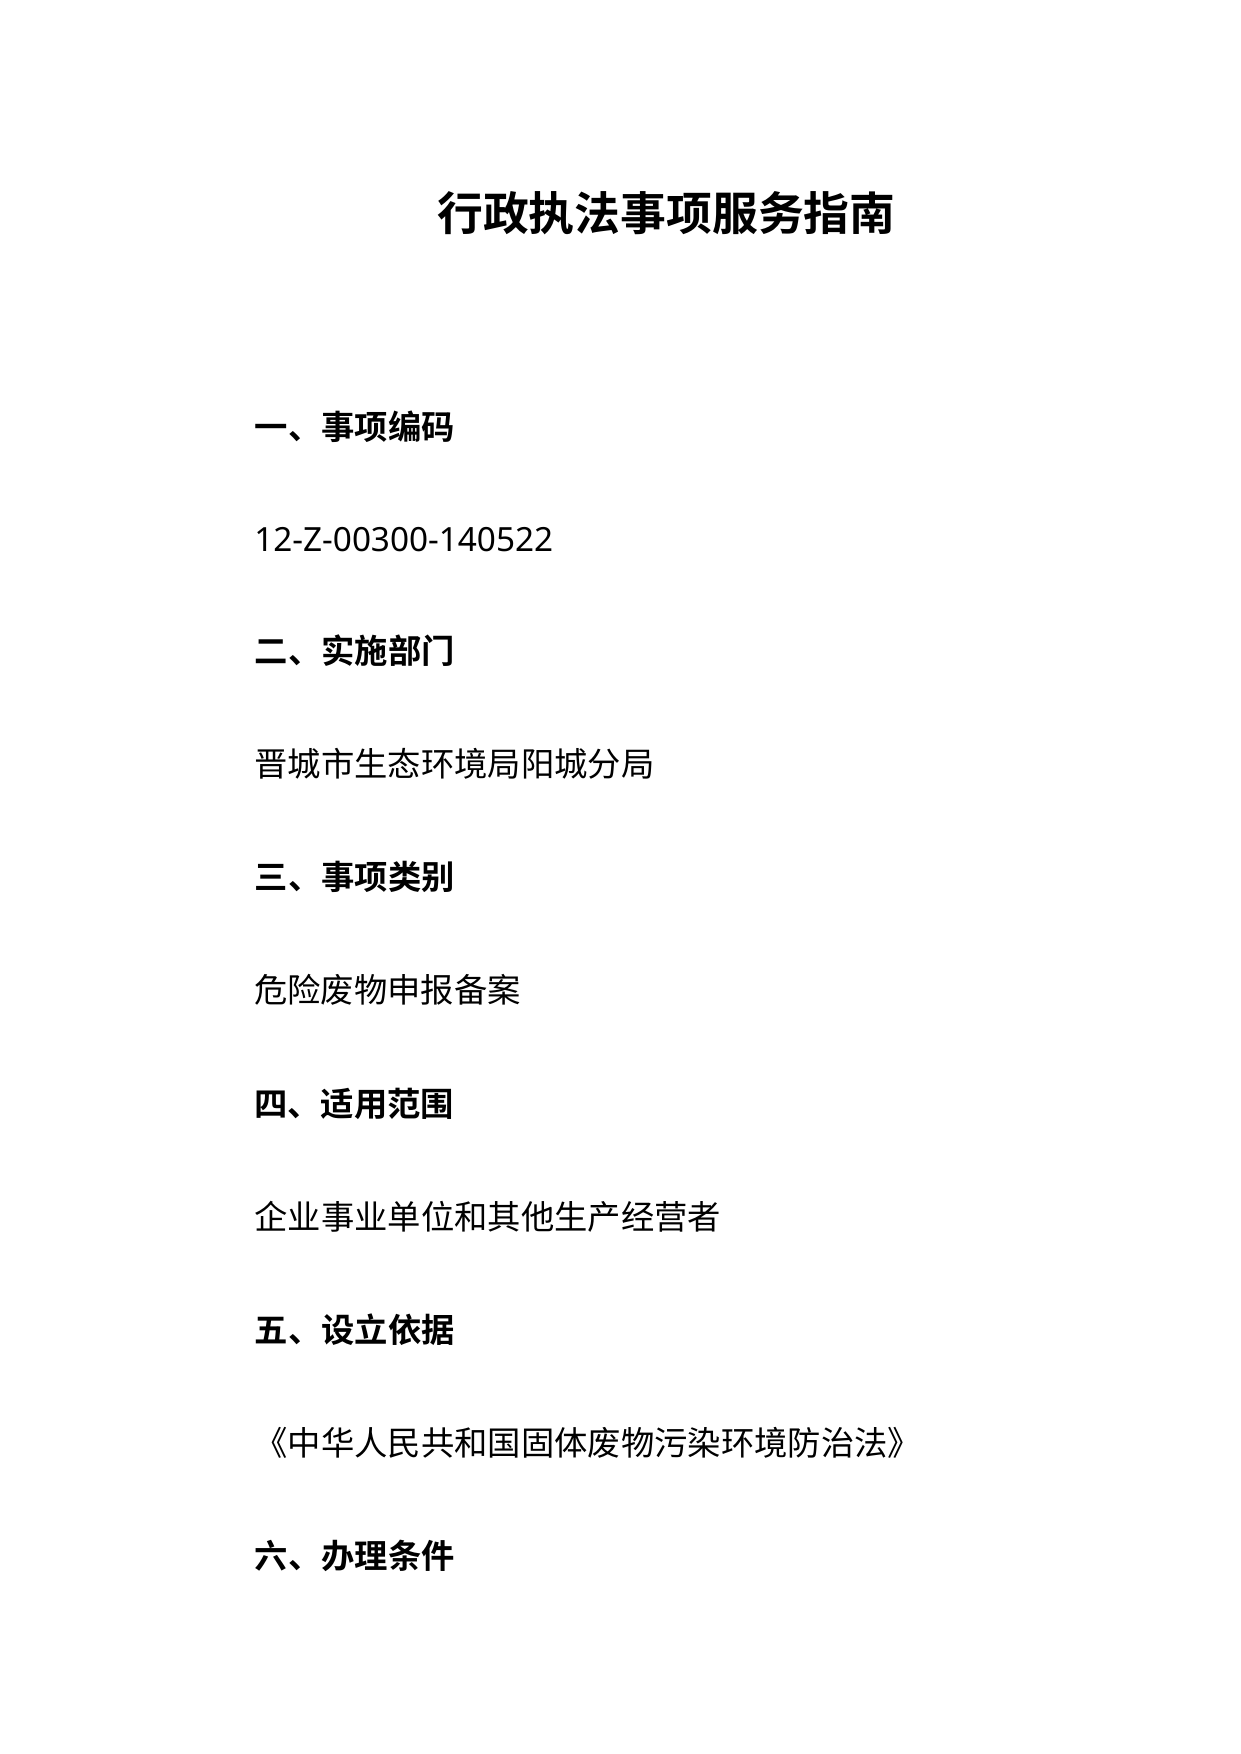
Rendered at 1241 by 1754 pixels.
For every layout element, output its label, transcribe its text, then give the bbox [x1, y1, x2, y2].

list 二、实施部门 [187, 616, 1053, 681]
list 12-Z-00300-140522 [187, 506, 1053, 571]
list 四、适用范围 [254, 1069, 1053, 1134]
list 《中华人民共和国固体废物污染环境防治法》 [187, 1409, 1053, 1474]
list 五、设立依据 [187, 1295, 1053, 1360]
list 晋城市生态环境局阳城分局 [187, 729, 1053, 794]
list 六、办理条件 [187, 1522, 1053, 1587]
list 危险废物申报备案 [254, 956, 1053, 1021]
list 一、事项编码 [187, 392, 1053, 457]
list 企业事业单位和其他生产经营者 [187, 1182, 1053, 1247]
text 行政执法事项服务指南 [187, 162, 1053, 259]
text 三、事项类别 [187, 842, 1053, 907]
